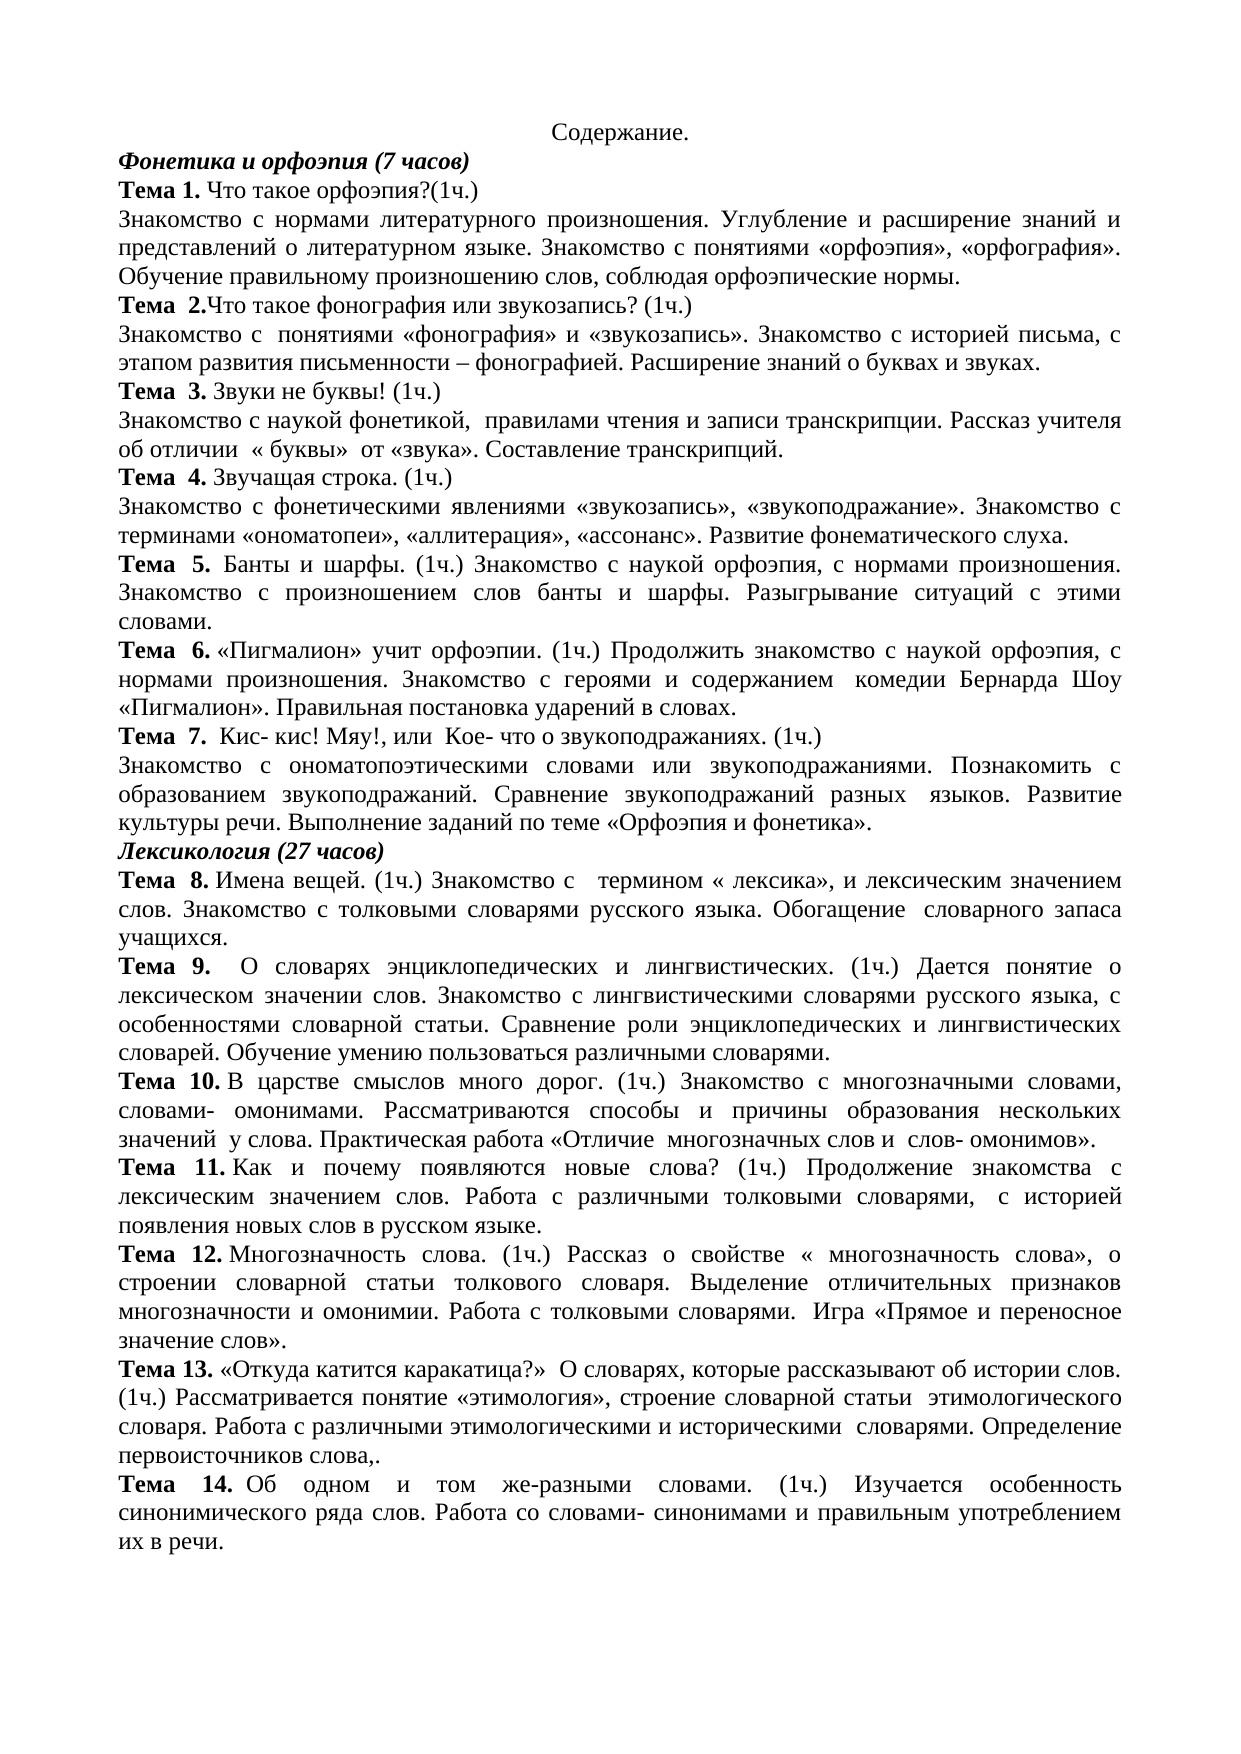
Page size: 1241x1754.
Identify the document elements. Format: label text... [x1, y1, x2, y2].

text Лексикология (27 часов) [118, 836, 1122, 865]
text Знакомство с понятиями «фонография» и «звукозапись». Знакомство с историей письма, с этапом развития письменности – фонографией. Расширение знаний о буквах и звуках. [118, 319, 1122, 376]
text Тема 3. Звуки не буквы! (1ч.) [118, 376, 1122, 405]
text Тема 7. Кис- кис! Мяу!, или Кое- что о звукоподражаниях. (1ч.) [118, 721, 1122, 750]
text Содержание. [118, 117, 1122, 146]
text Тема 4. Звучащая строка. (1ч.) [118, 462, 1122, 491]
text Тема 5. Банты и шарфы. (1ч.) Знакомство с наукой орфоэпия, с нормами произношения. Знакомство с произношением слов банты и шарфы. Разыгрывание ситуаций с этими словами. [118, 549, 1122, 635]
text Знакомство с ономатопоэтическими словами или звукоподражаниями. Познакомить с образованием звукоподражаний. Сравнение звукоподражаний разных языков. Развитие культуры речи. Выполнение заданий по теме «Орфоэпия и фонетика». [118, 750, 1122, 836]
text Тема 8. Имена вещей. (1ч.) Знакомство с термином « лексика», и лексическим значением слов. Знакомство с толковыми словарями русского языка. Обогащение словарного запаса учащихся. [118, 865, 1122, 951]
text Тема 9. О словарях энциклопедических и лингвистических. (1ч.) Дается понятие о лексическом значении слов. Знакомство с лингвистическими словарями русского языка, с особенностями словарной статьи. Сравнение роли энциклопедических и лингвистических словарей. Обучение умению пользоваться различными словарями. [118, 951, 1122, 1066]
text Тема 10. В царстве смыслов много дорог. (1ч.) Знакомство с многозначными словами, словами- омонимами. Рассматриваются способы и причины образования нескольких значений у слова. Практическая работа «Отличие многозначных слов и слов- омонимов». [118, 1066, 1122, 1152]
text Знакомство с фонетическими явлениями «звукозапись», «звукоподражание». Знакомство с терминами «ономатопеи», «аллитерация», «ассонанс». Развитие фонематического слуха. [118, 491, 1122, 549]
text Тема 14. Об одном и том же-разными словами. (1ч.) Изучается особенность синонимического ряда слов. Работа со словами- синонимами и правильным употреблением их в речи. [118, 1469, 1122, 1555]
text Тема 1. Что такое орфоэпия?(1ч.) [118, 175, 1122, 204]
text Тема 13. «Откуда катится каракатица?» О словарях, которые рассказывают об истории слов. (1ч.) Рассматривается понятие «этимология», строение словарной статьи этимологического словаря. Работа с различными этимологическими и историческими словарями. Определение первоисточников слова,. [118, 1354, 1122, 1469]
text Знакомство с нормами литературного произношения. Углубление и расширение знаний и представлений о литературном языке. Знакомство с понятиями «орфоэпия», «орфография». Обучение правильному произношению слов, соблюдая орфоэпические нормы. [118, 204, 1122, 290]
text Знакомство с наукой фонетикой, правилами чтения и записи транскрипции. Рассказ учителя об отличии « буквы» от «звука». Составление транскрипций. [118, 405, 1122, 462]
text Тема 6. «Пигмалион» учит орфоэпии. (1ч.) Продолжить знакомство с наукой орфоэпия, с нормами произношения. Знакомство с героями и содержанием комедии Бернарда Шоу «Пигмалион». Правильная постановка ударений в словах. [118, 635, 1122, 721]
text Тема 2.Что такое фонография или звукозапись? (1ч.) [118, 290, 1122, 319]
text Тема 11. Как и почему появляются новые слова? (1ч.) Продолжение знакомства с лексическим значением слов. Работа с различными толковыми словарями, с историей появления новых слов в русском языке. [118, 1152, 1122, 1239]
text Фонетика и орфоэпия (7 часов) [118, 146, 1122, 175]
text Тема 12. Многозначность слова. (1ч.) Рассказ о свойстве « многозначность слова», о строении словарной статьи толкового словаря. Выделение отличительных признаков многозначности и омонимии. Работа с толковыми словарями. Игра «Прямое и переносное значение слов». [118, 1239, 1122, 1354]
